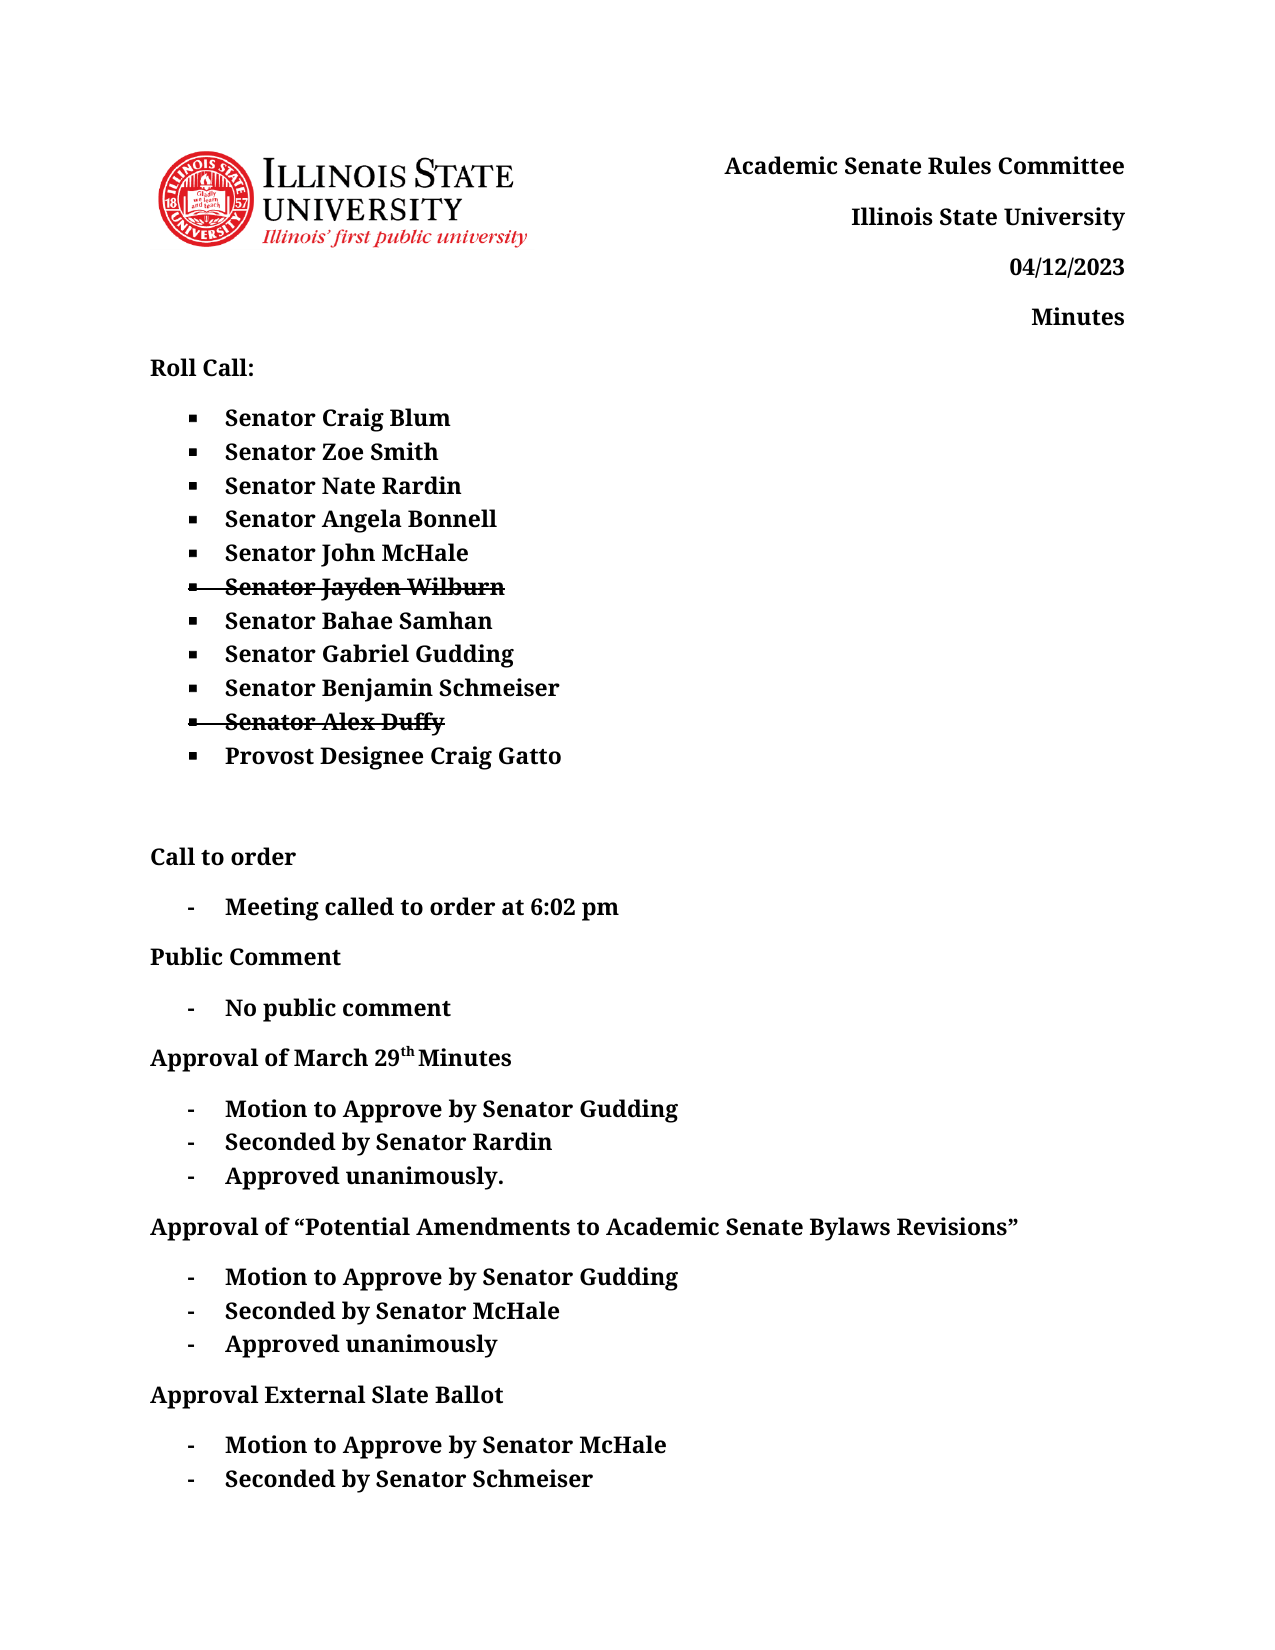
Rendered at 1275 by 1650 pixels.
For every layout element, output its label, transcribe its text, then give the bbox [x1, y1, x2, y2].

text Approval of March 29th Minutes [150, 1042, 1125, 1073]
list Senator Alex Duffy [187, 706, 1125, 737]
picture [150, 150, 535, 250]
list Senator Nate Rardin [187, 469, 1125, 501]
text Minutes [150, 301, 1125, 332]
text Approval External Slate Ballot [150, 1379, 1125, 1410]
list Seconded by Senator Schmeiser [187, 1463, 1125, 1494]
list Senator John McHale [187, 537, 1125, 568]
text 04/12/2023 [150, 251, 1125, 282]
text Roll Call: [150, 352, 1125, 383]
text Illinois State University [535, 200, 1125, 232]
list Senator Zoe Smith [187, 436, 1125, 467]
list Senator Bahae Samhan [187, 604, 1125, 636]
list No public comment [187, 992, 1125, 1023]
list Senator Gabriel Gudding [187, 638, 1125, 669]
list Seconded by Senator McHale [187, 1294, 1125, 1326]
list Motion to Approve by Senator Gudding [187, 1261, 1125, 1292]
list Approved unanimously. [187, 1160, 1125, 1191]
list Motion to Approve by Senator Gudding [187, 1092, 1125, 1124]
list Seconded by Senator Rardin [187, 1126, 1125, 1157]
text Call to order [150, 840, 1125, 872]
text Public Comment [150, 941, 1125, 972]
list Provost Designee Craig Gatto [187, 739, 1125, 771]
list Senator Benjamin Schmeiser [187, 672, 1125, 703]
text Approval of “Potential Amendments to Academic Senate Bylaws Revisions” [150, 1210, 1125, 1242]
list Motion to Approve by Senator McHale [187, 1429, 1125, 1460]
list Senator Angela Bonnell [187, 503, 1125, 534]
list Senator Craig Blum [187, 402, 1125, 433]
list Meeting called to order at 6:02 pm [187, 891, 1125, 922]
list Senator Jayden Wilburn [187, 571, 1125, 602]
text Academic Senate Rules Committee [535, 150, 1125, 181]
list Approved unanimously [187, 1328, 1125, 1359]
